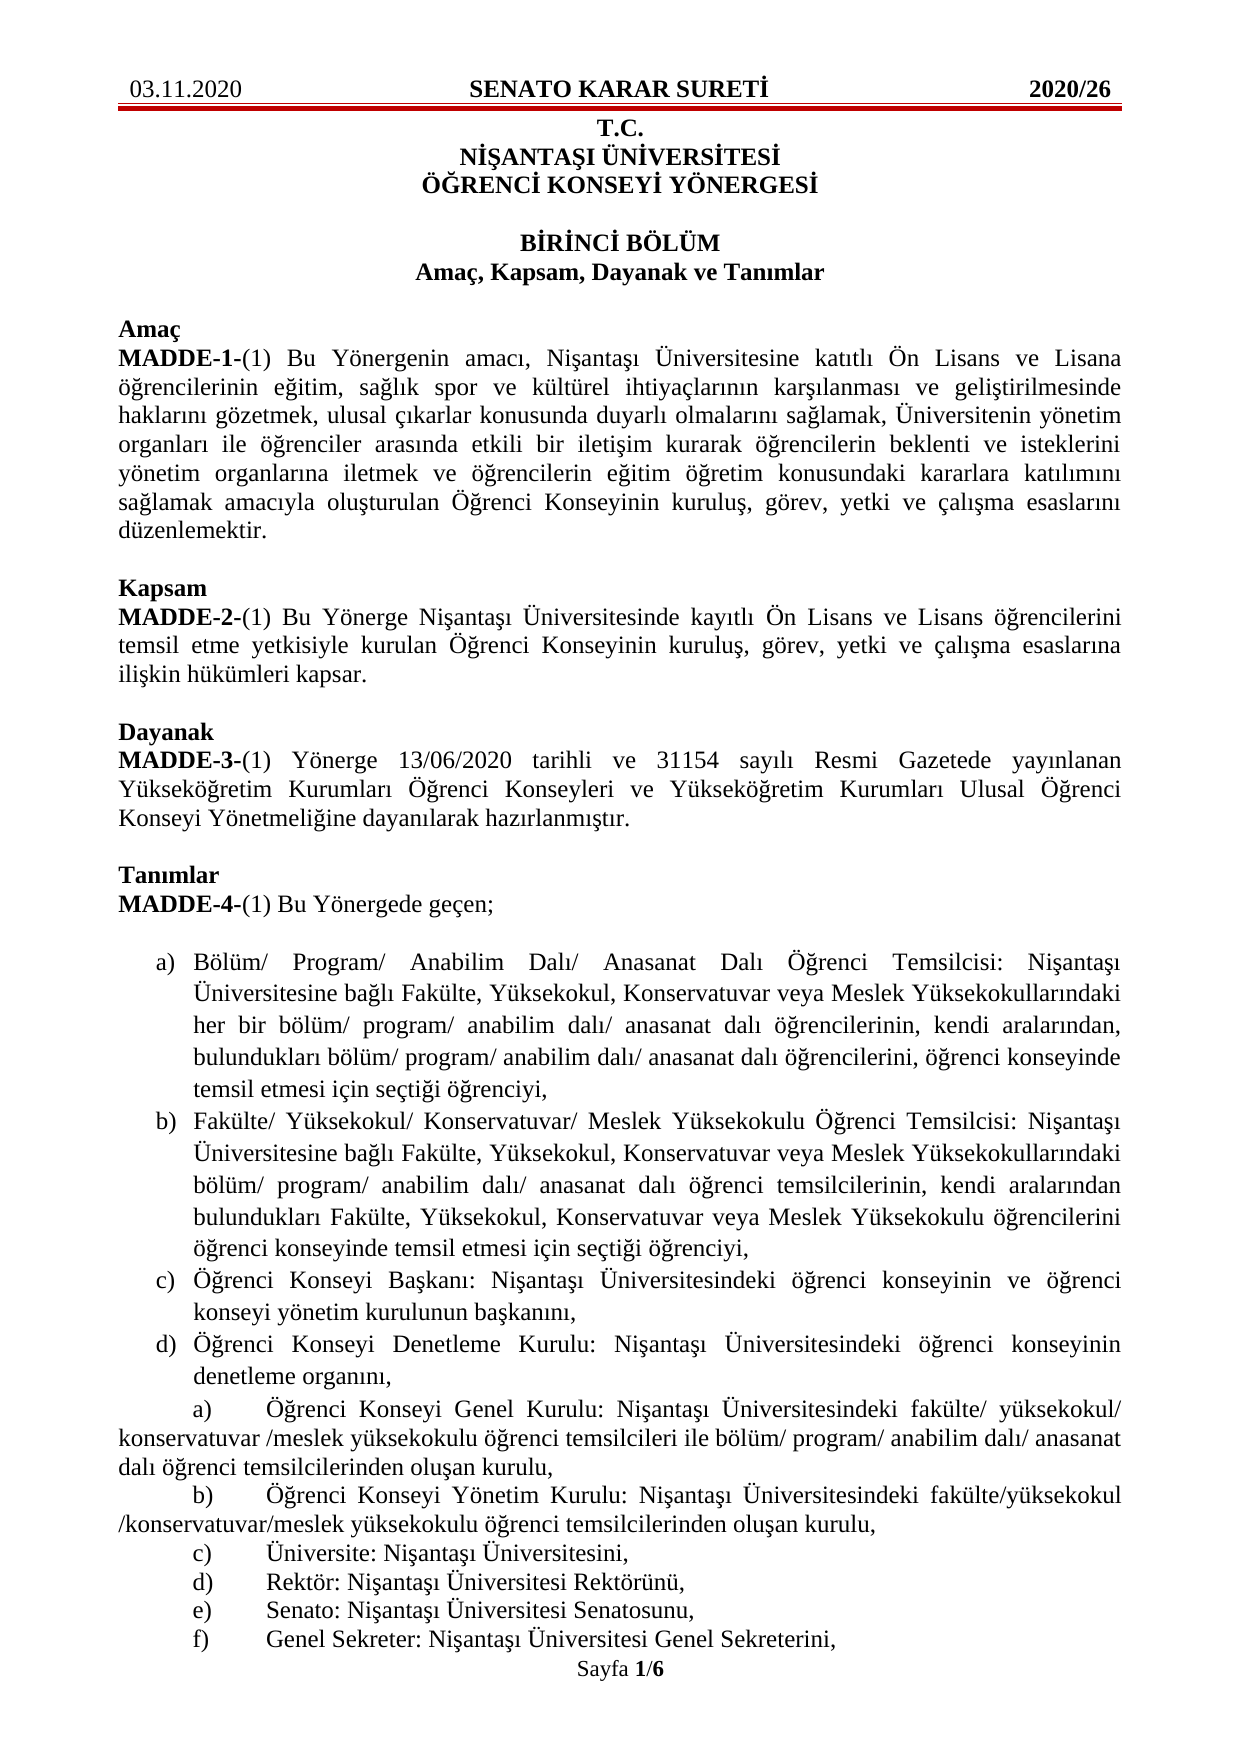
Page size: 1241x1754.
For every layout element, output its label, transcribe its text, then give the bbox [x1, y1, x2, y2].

text Dayanak [118, 717, 1122, 745]
text MADDE-2-(1) Bu Yönerge Nişantaşı Üniversitesinde kayıtlı Ön Lisans ve Lisans öğrencilerini temsil etme yetkisiyle kurulan Öğrenci Konseyinin kuruluş, görev, yetki ve çalışma esaslarına ilişkin hükümleri kapsar. [118, 602, 1122, 688]
list Bölüm/ Program/ Anabilim Dalı/ Anasanat Dalı Öğrenci Temsilcisi: Nişantaşı Üniversitesine bağlı Fakülte, Yüksekokul, Konservatuvar veya Meslek Yüksekokullarındaki her bir bölüm/ program/ anabilim dalı/ anasanat dalı öğrencilerinin, kendi aralarından, bulundukları bölüm/ program/ anabilim dalı/ anasanat dalı öğrencilerini, öğrenci konseyinde temsil etmesi için seçtiği öğrenciyi, [156, 947, 1122, 1103]
list Öğrenci Konseyi Yönetim Kurulu: Nişantaşı Üniversitesindeki fakülte/yüksekokul /konservatuvar/meslek yüksekokulu öğrenci temsilcilerinden oluşan kurulu, [118, 1481, 1122, 1538]
list Rektör: Nişantaşı Üniversitesi Rektörünü, [118, 1567, 1122, 1596]
text MADDE-4-(1) Bu Yönergede geçen; [118, 889, 1122, 918]
list Öğrenci Konseyi Denetleme Kurulu: Nişantaşı Üniversitesindeki öğrenci konseyinin denetleme organını, [156, 1329, 1122, 1390]
text T.C. [118, 113, 1122, 142]
text MADDE-1-(1) Bu Yönergenin amacı, Nişantaşı Üniversitesine katıtlı Ön Lisans ve Lisana öğrencilerinin eğitim, sağlık spor ve kültürel ihtiyaçlarının karşılanması ve geliştirilmesinde haklarını gözetmek, ulusal çıkarlar konusunda duyarlı olmalarını sağlamak, Üniversitenin yönetim organları ile öğrenciler arasında etkili bir iletişim kurarak öğrencilerin beklenti ve isteklerini yönetim organlarına iletmek ve öğrencilerin eğitim öğretim konusundaki kararlara katılımını sağlamak amacıyla oluşturulan Öğrenci Konseyinin kuruluş, görev, yetki ve çalışma esaslarını düzenlemektir. [118, 343, 1122, 544]
list Genel Sekreter: Nişantaşı Üniversitesi Genel Sekreterini, [118, 1624, 1122, 1653]
text Amaç, Kapsam, Dayanak ve Tanımlar [118, 257, 1122, 285]
text NİŞANTAŞI ÜNİVERSİTESİ [118, 142, 1122, 170]
text Tanımlar [118, 860, 1122, 889]
list Fakülte/ Yüksekokul/ Konservatuvar/ Meslek Yüksekokulu Öğrenci Temsilcisi: Nişantaşı Üniversitesine bağlı Fakülte, Yüksekokul, Konservatuvar veya Meslek Yüksekokullarındaki bölüm/ program/ anabilim dalı/ anasanat dalı öğrenci temsilcilerinin, kendi aralarından bulundukları Fakülte, Yüksekokul, Konservatuvar veya Meslek Yüksekokulu öğrencilerini öğrenci konseyinde temsil etmesi için seçtiği öğrenciyi, [156, 1106, 1122, 1262]
text ÖĞRENCİ KONSEYİ YÖNERGESİ [118, 170, 1122, 199]
list Öğrenci Konseyi Başkanı: Nişantaşı Üniversitesindeki öğrenci konseyinin ve öğrenci konseyi yönetim kurulunun başkanını, [156, 1265, 1122, 1326]
text BİRİNCİ BÖLÜM [118, 228, 1122, 257]
text Amaç [118, 314, 1122, 343]
list Senato: Nişantaşı Üniversitesi Senatosunu, [118, 1596, 1122, 1624]
list Üniversite: Nişantaşı Üniversitesini, [118, 1538, 1122, 1567]
list Öğrenci Konseyi Genel Kurulu: Nişantaşı Üniversitesindeki fakülte/ yüksekokul/ konservatuvar /meslek yüksekokulu öğrenci temsilcileri ile bölüm/ program/ anabilim dalı/ anasanat dalı öğrenci temsilcilerinden oluşan kurulu, [118, 1394, 1122, 1481]
text Kapsam [118, 573, 1122, 602]
text MADDE-3-(1) Yönerge 13/06/2020 tarihli ve 31154 sayılı Resmi Gazetede yayınlanan Yükseköğretim Kurumları Öğrenci Konseyleri ve Yükseköğretim Kurumları Ulusal Öğrenci Konseyi Yönetmeliğine dayanılarak hazırlanmıştır. [118, 745, 1122, 832]
